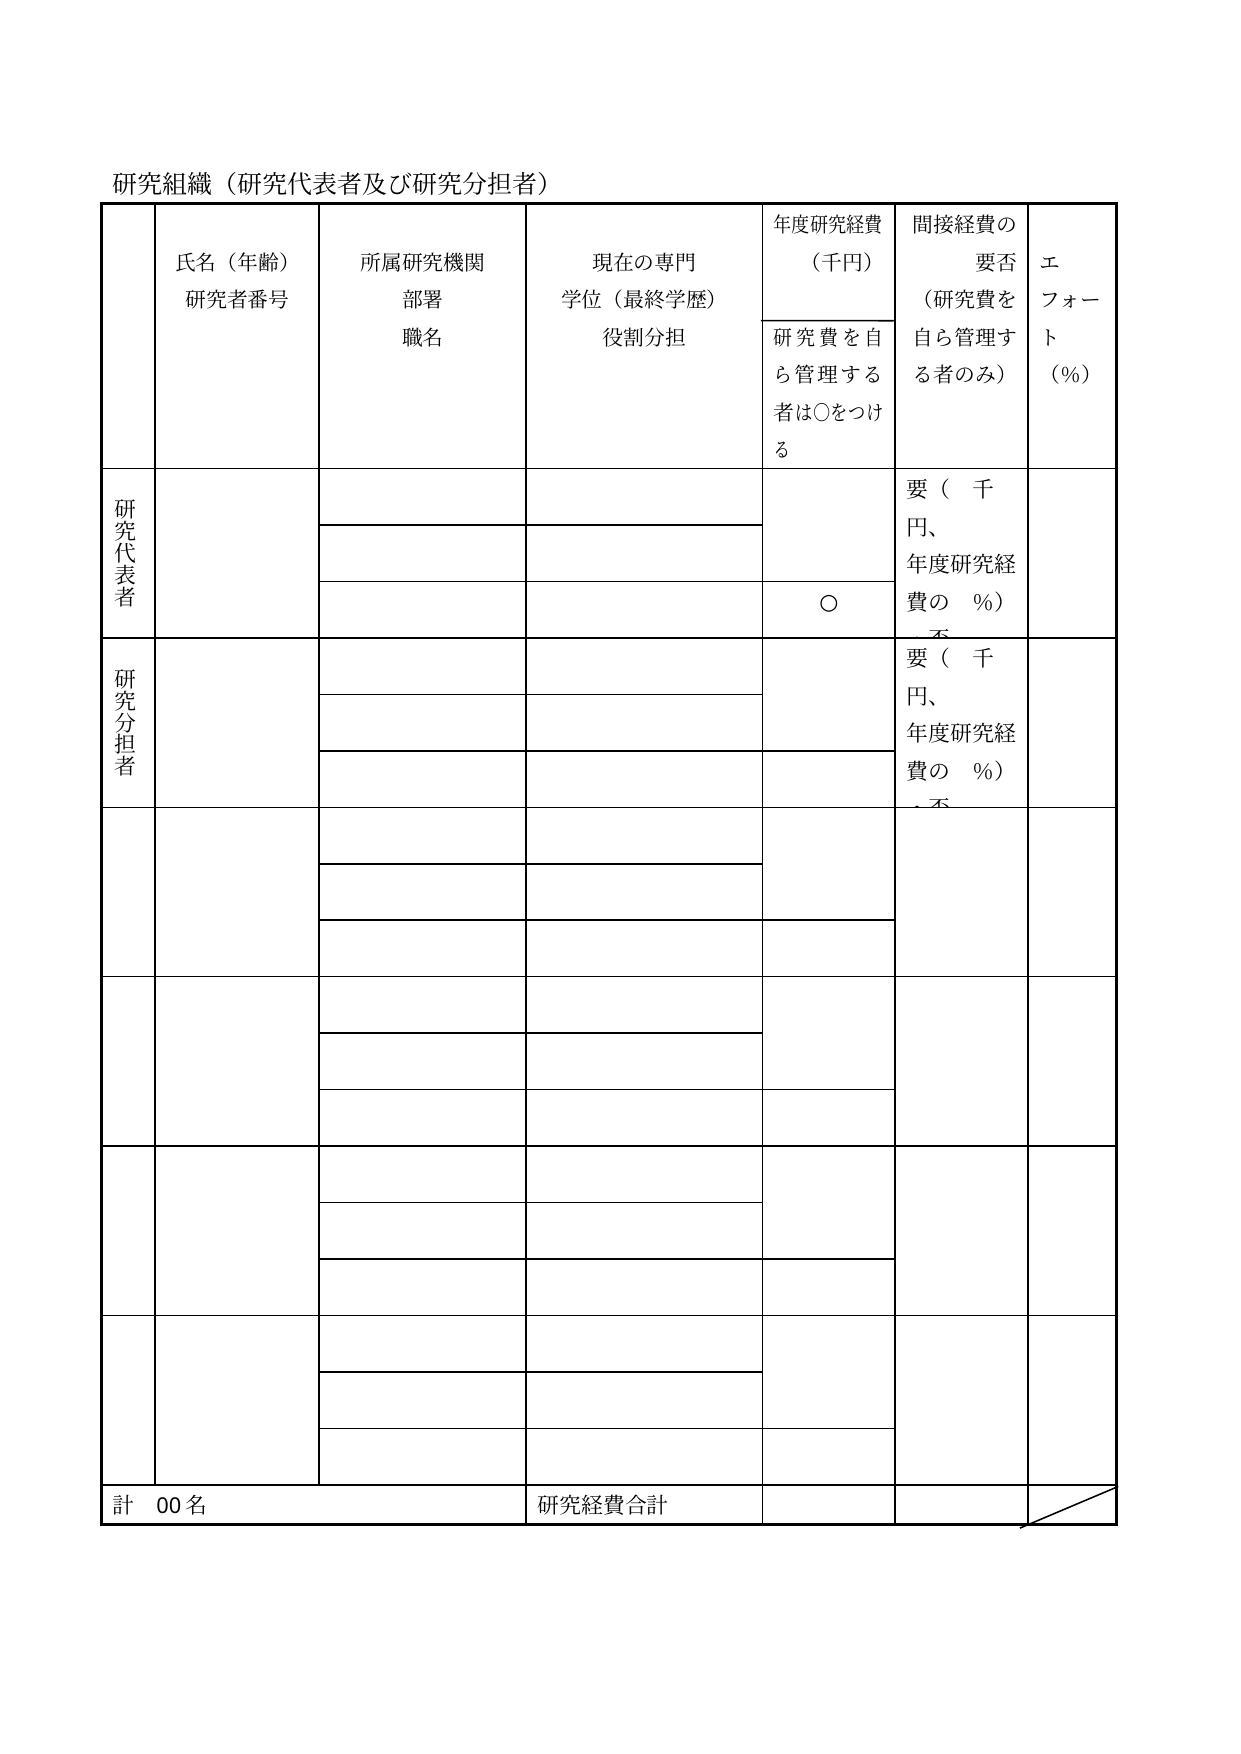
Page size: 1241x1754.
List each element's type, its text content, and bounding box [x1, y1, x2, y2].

table_cell ○ [763, 582, 894, 637]
table_cell 研究代表者 [103, 469, 154, 637]
table_cell [103, 1147, 154, 1314]
table_cell [320, 1090, 525, 1145]
table_cell [156, 639, 318, 806]
table_cell [527, 582, 762, 637]
table_cell [320, 469, 525, 524]
table_cell [763, 752, 894, 806]
table_cell [763, 1316, 894, 1427]
table_header 氏名（年齢） 研究者番号 [156, 205, 318, 468]
table_cell [527, 1316, 762, 1371]
table_cell [763, 639, 894, 750]
table_cell [320, 808, 525, 863]
text 研究組織（研究代表者及び研究分担者） [112, 164, 1128, 202]
table_cell [527, 977, 762, 1032]
table_cell [1029, 808, 1115, 976]
table_cell 計 00名 [103, 1486, 525, 1523]
table_cell 研究分担者 [103, 639, 154, 806]
table_cell [763, 1147, 894, 1258]
table_cell [527, 1147, 762, 1202]
table_cell [1029, 1316, 1115, 1484]
table_cell [527, 865, 762, 919]
table_cell [320, 977, 525, 1032]
table_cell [896, 808, 1027, 976]
table_cell [763, 1486, 894, 1523]
table_cell [763, 1090, 894, 1145]
table_cell 要（ 千円、 年度研究経費の ％） ・否 [896, 639, 1027, 806]
table_cell 研究経費合計 [527, 1486, 762, 1523]
table_cell [156, 1316, 318, 1484]
table_cell [527, 526, 762, 581]
table_cell [103, 1316, 154, 1484]
table_cell [896, 1316, 1027, 1484]
table_cell [320, 865, 525, 919]
table_cell [527, 752, 762, 806]
table_cell [527, 639, 762, 693]
table_cell [527, 1203, 762, 1258]
table_cell 要（ 千円、 年度研究経費の ％） ・否 [896, 469, 1027, 637]
table_cell [320, 752, 525, 806]
table_cell [527, 1090, 762, 1145]
table_cell [103, 977, 154, 1145]
table_cell [527, 1429, 762, 1484]
table_cell [156, 977, 318, 1145]
table_header 現在の専門 学位（最終学歴） 役割分担 [527, 205, 762, 468]
table_cell [1029, 469, 1115, 637]
table_cell [896, 1147, 1027, 1314]
table_cell [763, 808, 894, 919]
table_header 間接経費の要否 （研究費を自ら管理する者のみ） [896, 205, 1027, 468]
table_cell [320, 1203, 525, 1258]
table_cell [763, 977, 894, 1089]
table_cell [527, 921, 762, 976]
table_cell [320, 1147, 525, 1202]
table_cell [320, 526, 525, 581]
table_cell [896, 1486, 1027, 1523]
table_cell [320, 1373, 525, 1427]
table_cell [1029, 1486, 1115, 1523]
table_cell [763, 1429, 894, 1484]
table_cell [527, 469, 762, 524]
table_cell [1029, 639, 1115, 806]
table_cell [1029, 977, 1115, 1145]
table_cell [156, 1147, 318, 1314]
table_header 年度研究経費 （千円） 研究費を自ら管理する者は○をつける [763, 205, 894, 319]
table_cell [103, 808, 154, 976]
table_cell [320, 1316, 525, 1371]
table_cell [320, 1034, 525, 1089]
table_cell [527, 695, 762, 750]
table_header 年度研究経費 （千円） 研究費を自ら管理する者は○をつける [763, 322, 894, 468]
table_cell [320, 1429, 525, 1484]
table_cell [320, 695, 525, 750]
table_cell [763, 921, 894, 976]
table_cell [896, 977, 1027, 1145]
table_cell [527, 1034, 762, 1089]
table_cell [527, 808, 762, 863]
table_header 所属研究機関 部署 職名 [320, 205, 525, 468]
table_cell [320, 639, 525, 693]
table_cell [763, 469, 894, 581]
table_cell [527, 1260, 762, 1314]
table_header [103, 205, 154, 468]
table_cell [156, 808, 318, 976]
table_header エフォート （％） [1029, 205, 1115, 468]
table_cell [1029, 1147, 1115, 1314]
table_cell [156, 469, 318, 637]
table_cell [320, 921, 525, 976]
table_cell [320, 1260, 525, 1314]
table_cell [527, 1373, 762, 1427]
table_cell [320, 582, 525, 637]
table_cell [763, 1260, 894, 1314]
